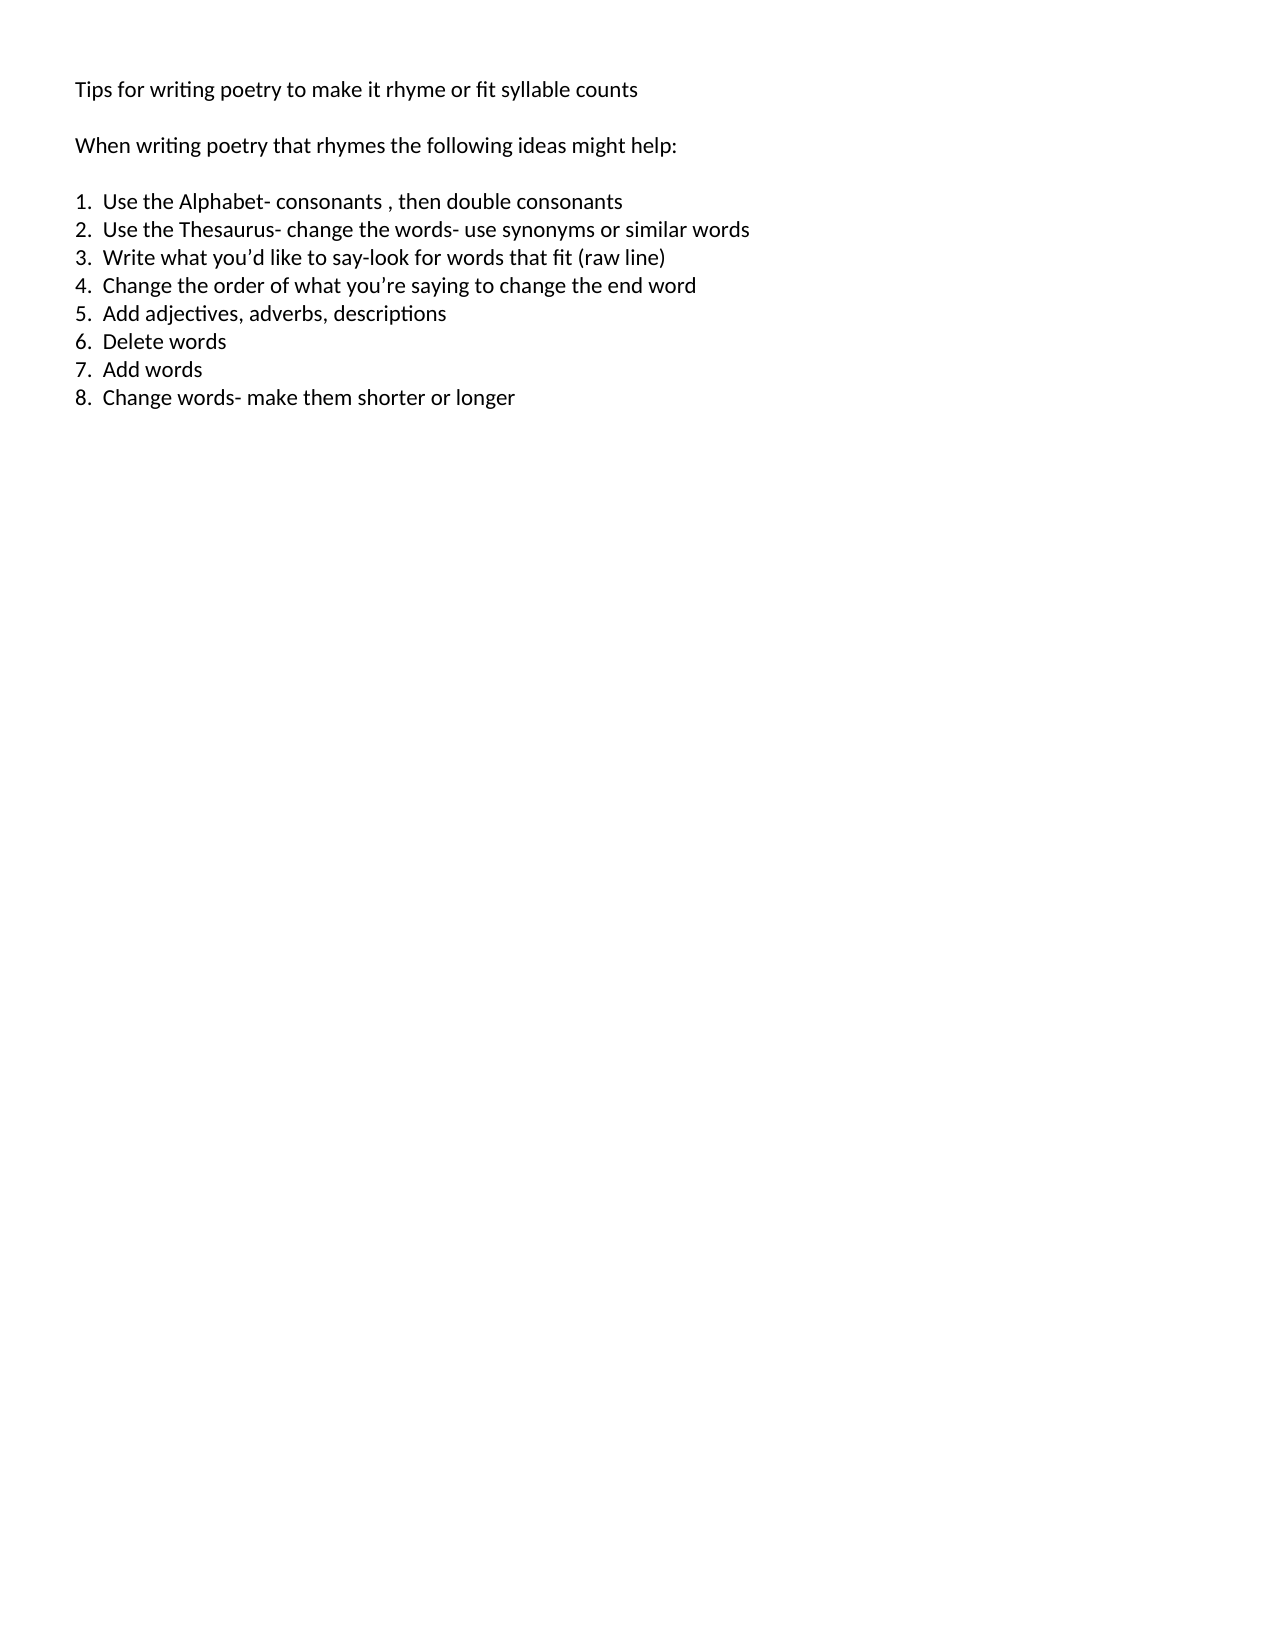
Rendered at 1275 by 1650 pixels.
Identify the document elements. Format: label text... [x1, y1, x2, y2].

text When writing poetry that rhymes the following ideas might help: [75, 131, 1200, 159]
text 2. Use the Thesaurus- change the words- use synonyms or similar words [75, 215, 1200, 243]
text Tips for writing poetry to make it rhyme or fit syllable counts [75, 75, 1200, 103]
text 8. Change words- make them shorter or longer [75, 383, 1200, 411]
text 4. Change the order of what you’re saying to change the end word [75, 271, 1200, 299]
text 5. Add adjectives, adverbs, descriptions [75, 299, 1200, 327]
text 6. Delete words [75, 327, 1200, 355]
text 7. Add words [75, 355, 1200, 383]
text 1. Use the Alphabet- consonants , then double consonants [75, 187, 1200, 215]
text 3. Write what you’d like to say-look for words that fit (raw line) [75, 243, 1200, 271]
